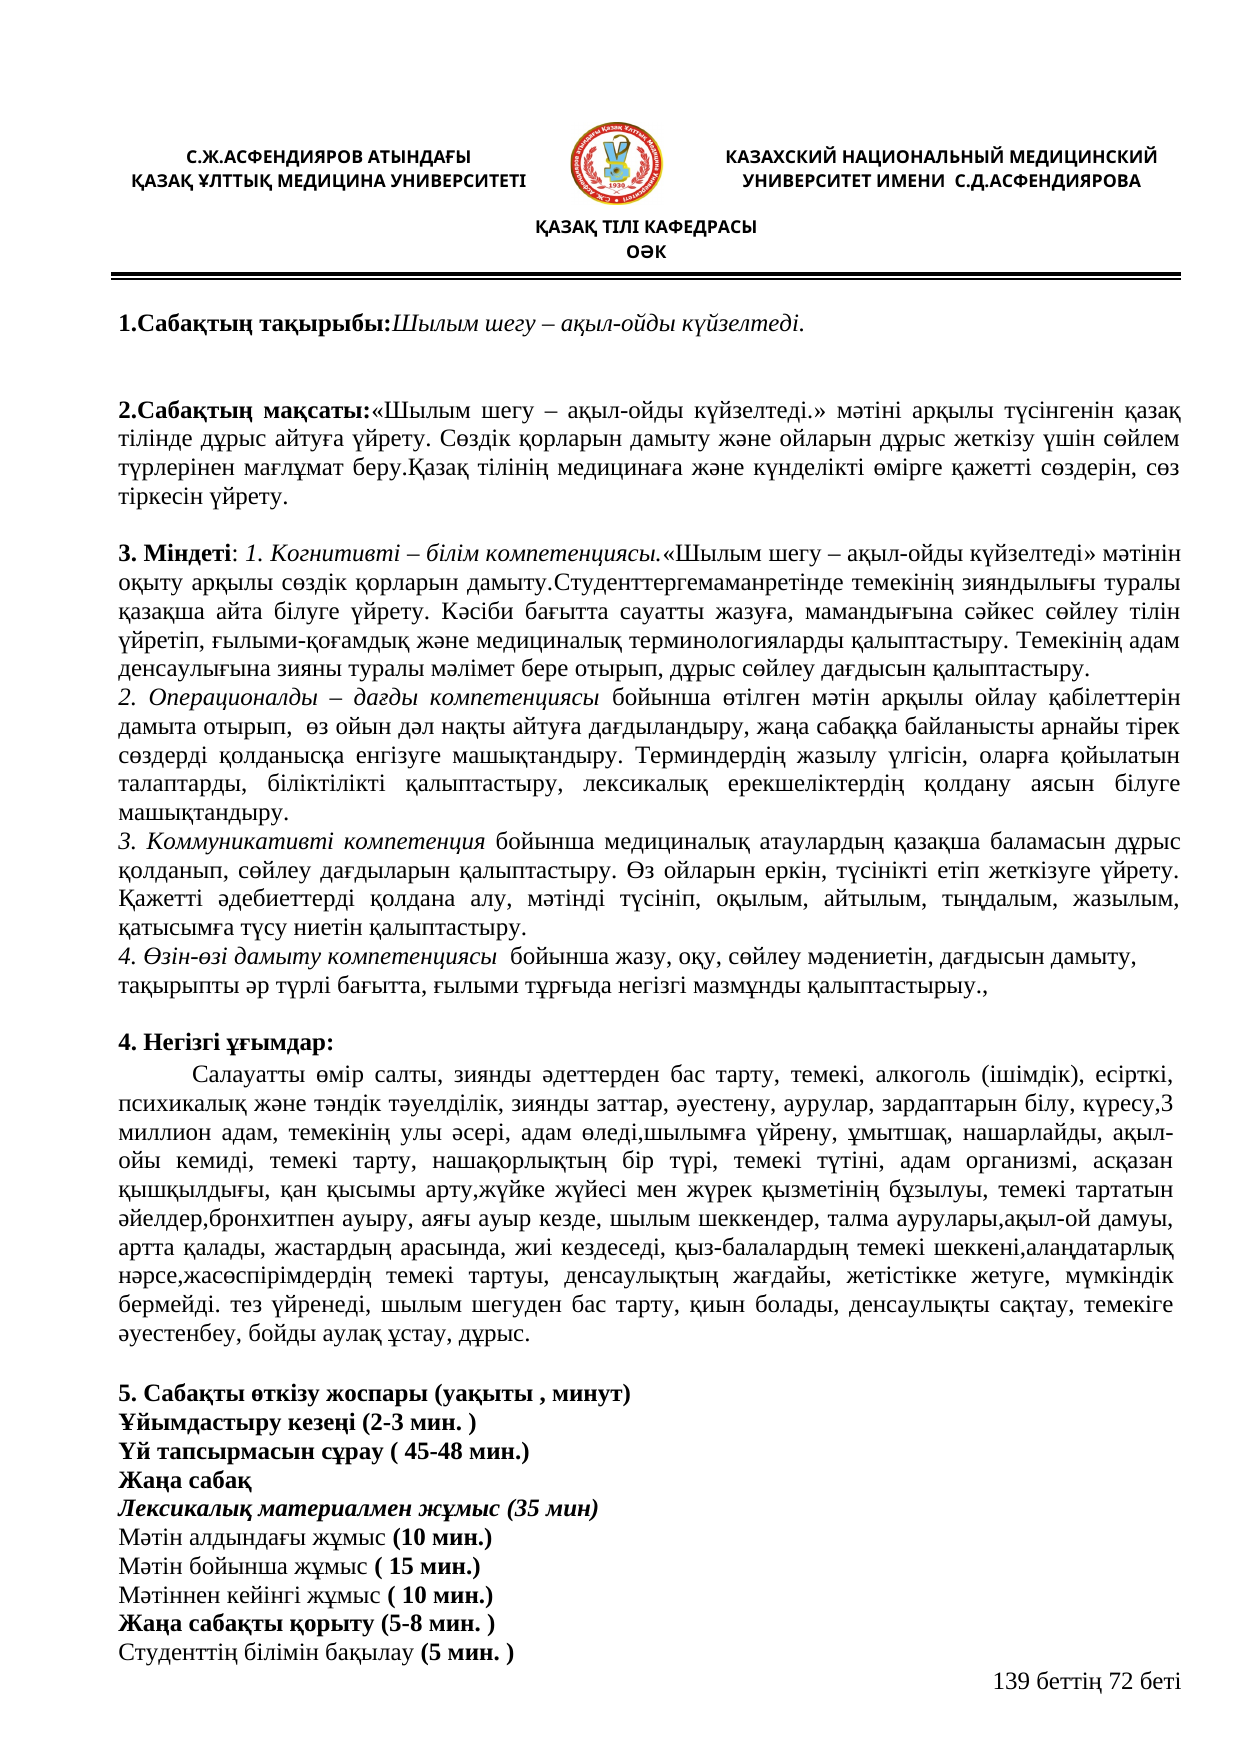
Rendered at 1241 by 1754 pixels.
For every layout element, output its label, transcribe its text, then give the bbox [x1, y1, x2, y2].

text Мәтіннен кейінгі жұмыс ( 10 мин.) [118, 1580, 1181, 1608]
text Студенттің білімін бақылау (5 мин. ) [118, 1637, 1181, 1666]
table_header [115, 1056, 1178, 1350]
text 4. Негізгі ұғымдар: [118, 1027, 1181, 1056]
text 2. Операционалды – дағды компетенциясы бойынша өтілген мәтін арқылы ойлау қабілеттерін дамыта отырып, өз ойын дәл нақты айтуға дағдыландыру, жаңа сабаққа байланысты арнайы тірек сөздерді қолданысқа енгізуге машықтандыру. Терминдердің жазылу үлгісін, оларға қойылатын талаптарды, біліктілікті қалыптастыру, лексикалық ерекшеліктердің қолдану аясын білуге машықтандыру. [118, 682, 1181, 826]
text 5. Сабақты өткізу жоспары (уақыты , минут) [118, 1378, 1181, 1407]
text 4. Өзін-өзі дамыту компетенциясы бойынша жазу, оқу, сөйлеу мәдениетін, дағдысын дамыту, [118, 941, 1181, 970]
text 2.Сабақтың мақсаты:«Шылым шегу – ақыл-ойды күйзелтеді.» мәтіні арқылы түсінгенін қазақ тілінде дұрыс айтуға үйрету. Сөздік қорларын дамыту және ойларын дұрыс жеткізу үшін сөйлем түрлерінен мағлұмат беру.Қазақ тілінің медицинаға және күнделікті өмірге қажетті сөздерін, сөз тіркесін үйрету. [118, 395, 1181, 510]
text Мәтін алдындағы жұмыс (10 мин.) [118, 1522, 1181, 1551]
text 1.Сабақтың тақырыбы:Шылым шегу – ақыл-ойды күйзелтеді. [118, 308, 1181, 337]
text Лексикалық материалмен жұмыс (35 мин) [118, 1493, 1181, 1522]
text Жаңа сабақ [118, 1465, 1181, 1493]
text Жаңа сабақты қорыту (5-8 мин. ) [118, 1608, 1181, 1637]
text Үй тапсырмасын сұрау ( 45-48 мин.) [118, 1436, 1181, 1465]
text тақырыпты әр түрлі бағытта, ғылыми тұрғыда негізгі мазмұнды қалыптастырыу., [118, 970, 1181, 998]
text 3. Коммуникативті компетенция бойынша медициналық атаулардың қазақша баламасын дұрыс қолданып, сөйлеу дағдыларын қалыптастыру. Өз ойларын еркін, түсінікті етіп жеткізуге үйрету. Қажетті әдебиеттерді қолдана алу, мәтінді түсініп, оқылым, айтылым, тыңдалым, жазылым, қатысымға түсу ниетін қалыптастыру. [118, 826, 1181, 941]
text Ұйымдастыру кезеңі (2-3 мин. ) [118, 1407, 1181, 1436]
text Мәтін бойынша жұмыс ( 15 мин.) [118, 1551, 1181, 1580]
picture [570, 122, 665, 205]
text 3. Міндеті: 1. Когнитивті – білім компетенциясы.«Шылым шегу – ақыл-ойды күйзелтеді» мәтінін оқыту арқылы сөздік қорларын дамыту.Студенттергемаманретінде темекінің зияндылығы туралы қазақша айта білуге үйрету. Кәсіби бағытта сауатты жазуға, мамандығына сәйкес сөйлеу тілін үйретіп, ғылыми-қоғамдық және медициналық терминологияларды қалыптастыру. Темекінің адам денсаулығына зияны туралы мәлімет бере отырып, дұрыс сөйлеу дағдысын қалыптастыру. [118, 538, 1181, 682]
